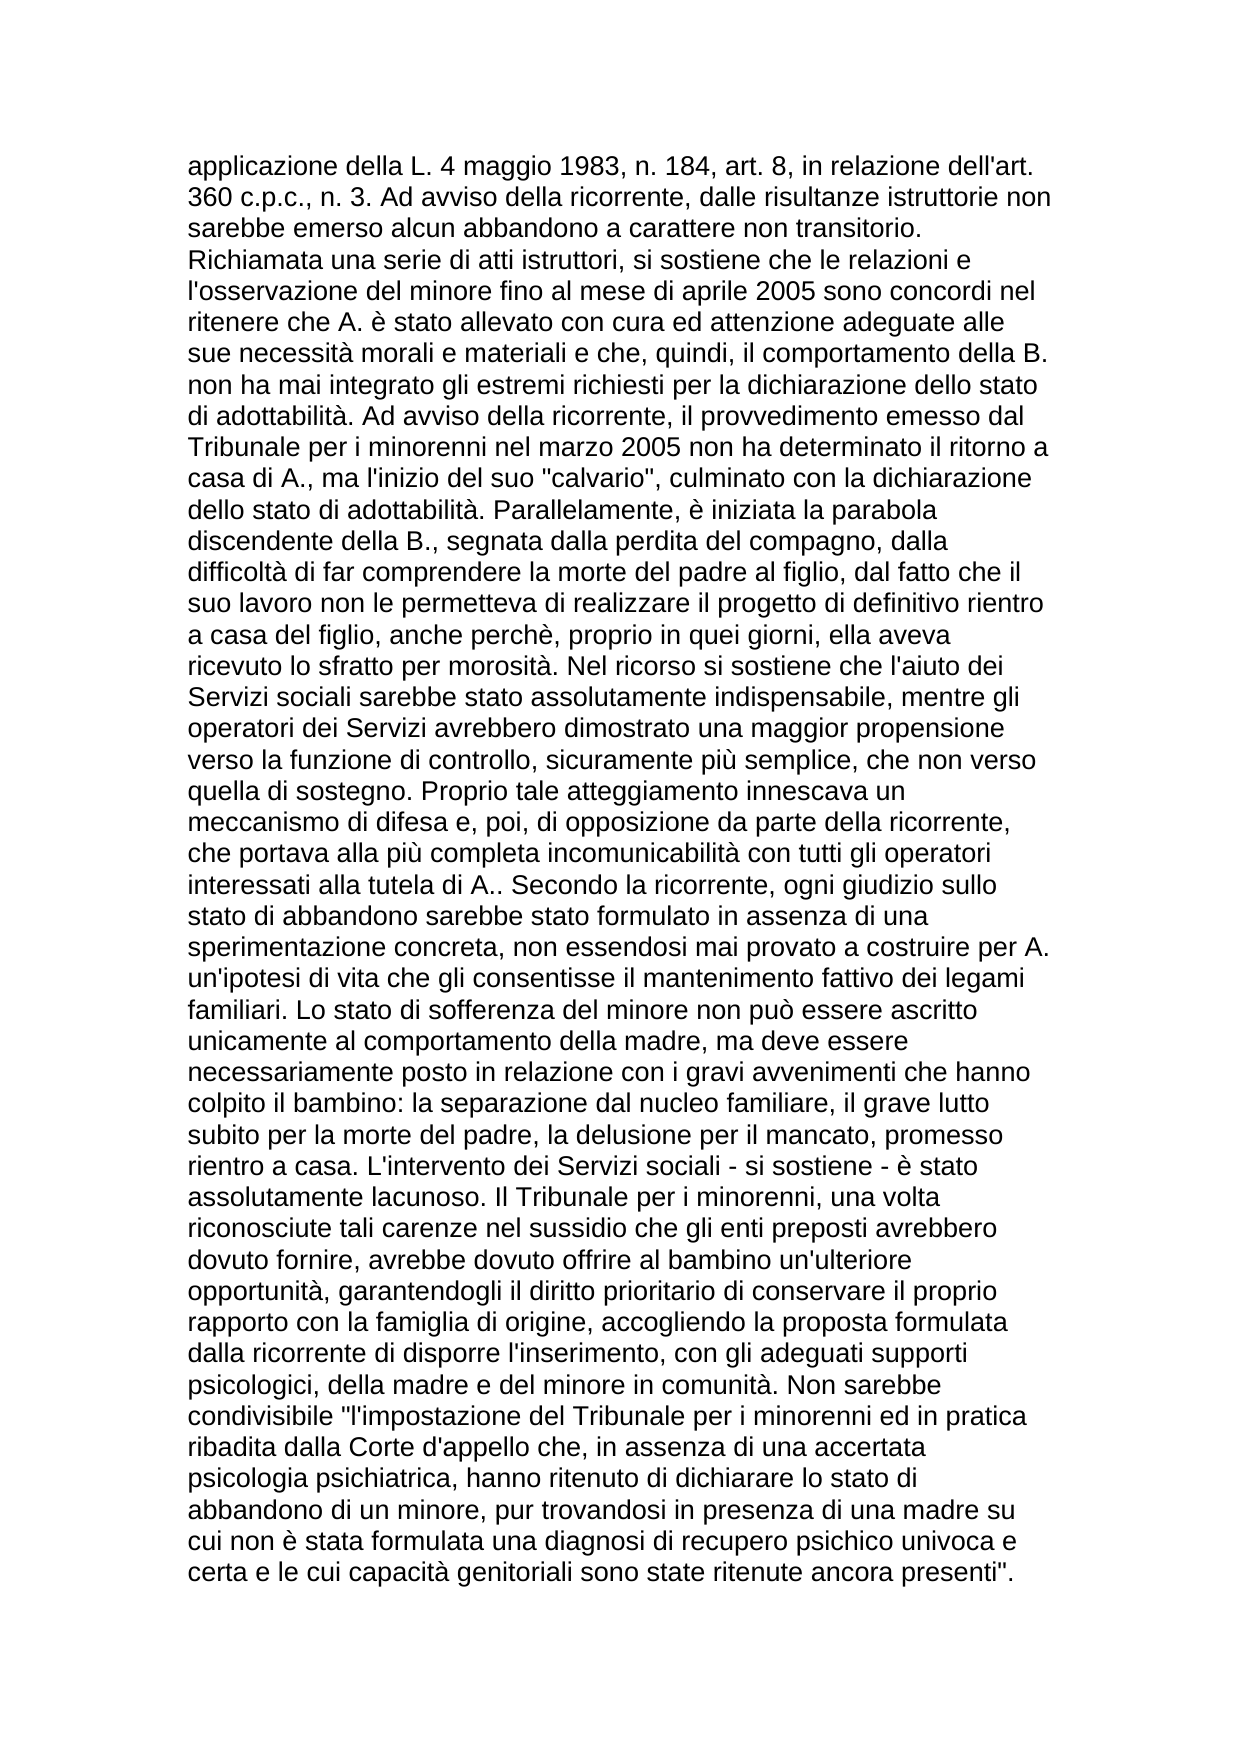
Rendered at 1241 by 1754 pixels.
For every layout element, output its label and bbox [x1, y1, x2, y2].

text [187, 150, 1053, 1587]
